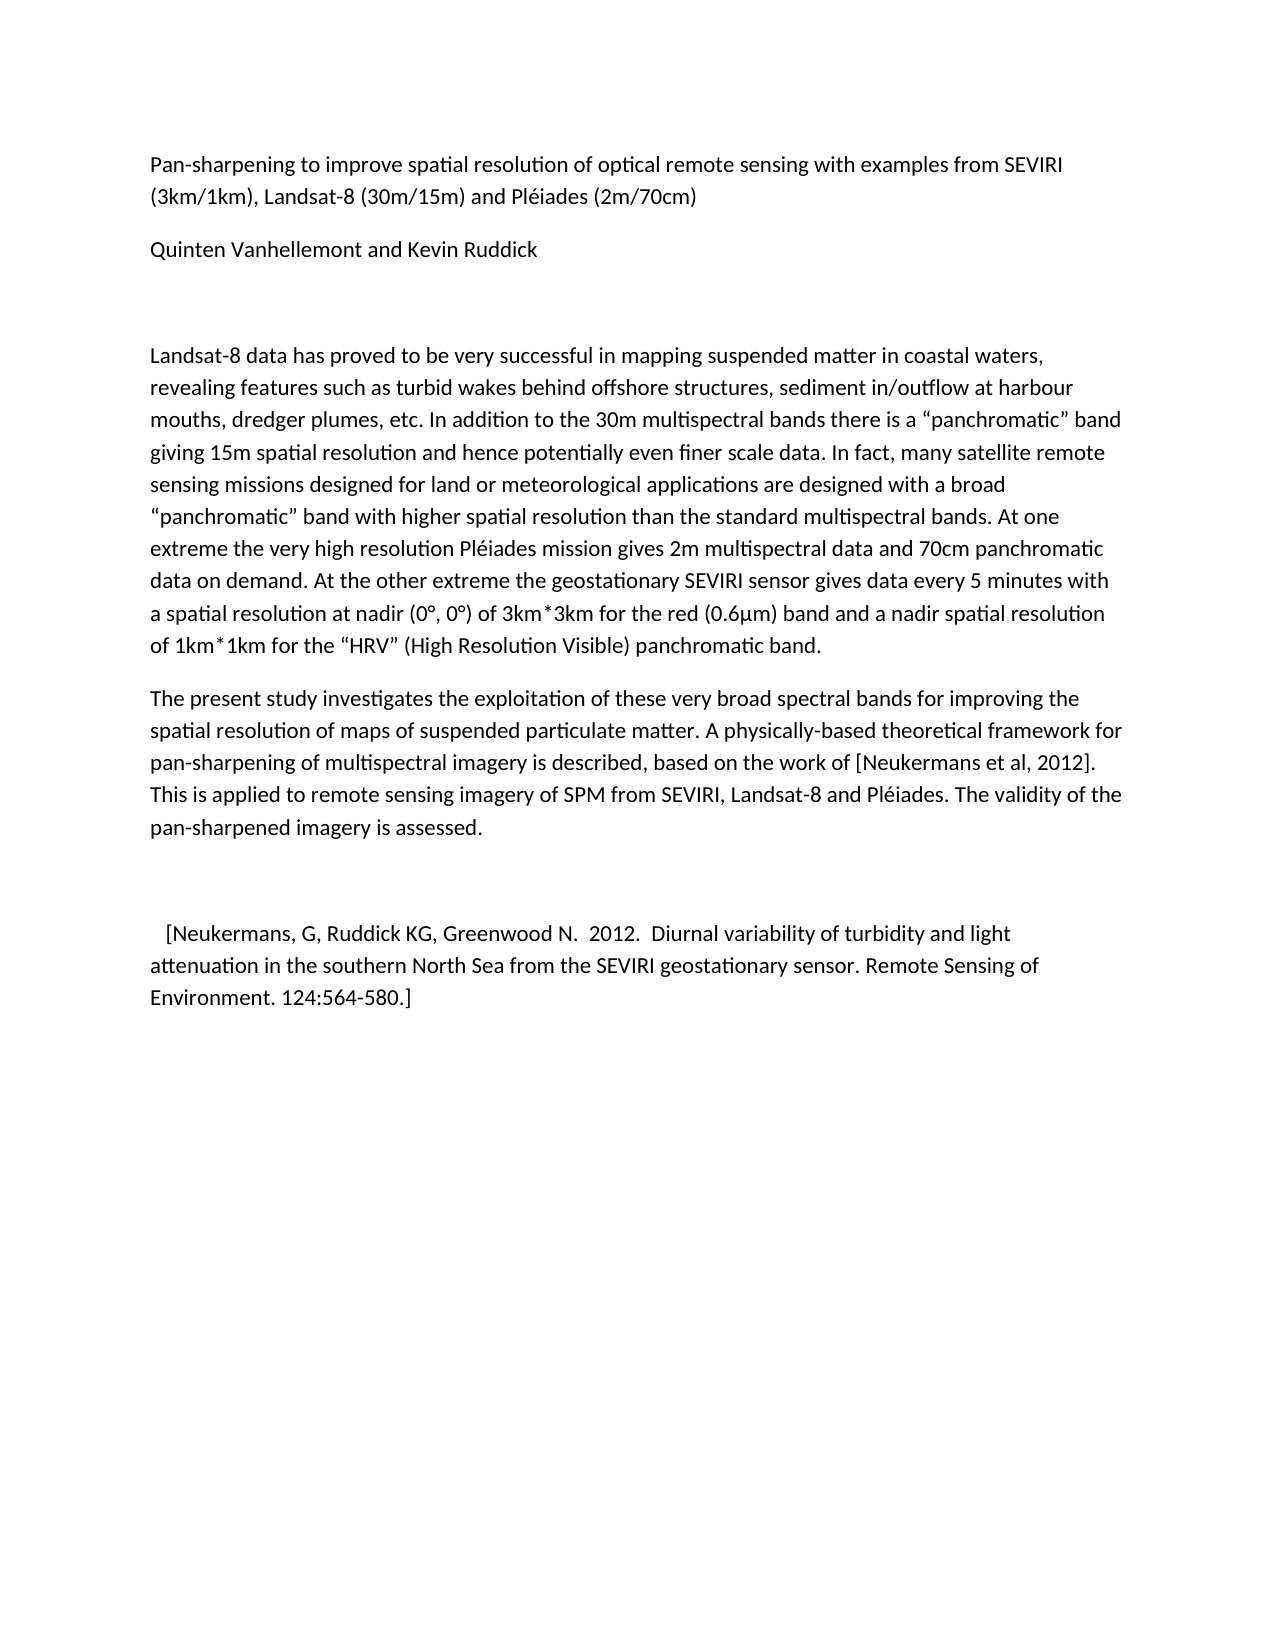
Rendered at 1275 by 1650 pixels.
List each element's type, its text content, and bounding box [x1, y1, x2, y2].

text Quinten Vanhellemont and Kevin Ruddick [150, 235, 1125, 263]
text The present study investigates the exploitation of these very broad spectral bands for improving the spatial resolution of maps of suspended particulate matter. A physically-based theoretical framework for pan-sharpening of multispectral imagery is described, based on the work of [Neukermans et al, 2012]. This is applied to remote sensing imagery of SPM from SEVIRI, Landsat-8 and Pléiades. The validity of the pan-sharpened imagery is assessed. [150, 684, 1125, 841]
text [Neukermans, G, Ruddick KG, Greenwood N. 2012. Diurnal variability of turbidity and light attenuation in the southern North Sea from the SEVIRI geostationary sensor. Remote Sensing of Environment. 124:564-580.] [150, 919, 1125, 1011]
text Landsat-8 data has proved to be very successful in mapping suspended matter in coastal waters, revealing features such as turbid wakes behind offshore structures, sediment in/outflow at harbour mouths, dredger plumes, etc. In addition to the 30m multispectral bands there is a “panchromatic” band giving 15m spatial resolution and hence potentially even finer scale data. In fact, many satellite remote sensing missions designed for land or meteorological applications are designed with a broad “panchromatic” band with higher spatial resolution than the standard multispectral bands. At one extreme the very high resolution Pléiades mission gives 2m multispectral data and 70cm panchromatic data on demand. At the other extreme the geostationary SEVIRI sensor gives data every 5 minutes with a spatial resolution at nadir (0°, 0°) of 3km*3km for the red (0.6µm) band and a nadir spatial resolution of 1km*1km for the “HRV” (High Resolution Visible) panchromatic band. [150, 341, 1125, 659]
text Pan-sharpening to improve spatial resolution of optical remote sensing with examples from SEVIRI (3km/1km), Landsat-8 (30m/15m) and Pléiades (2m/70cm) [150, 150, 1125, 210]
